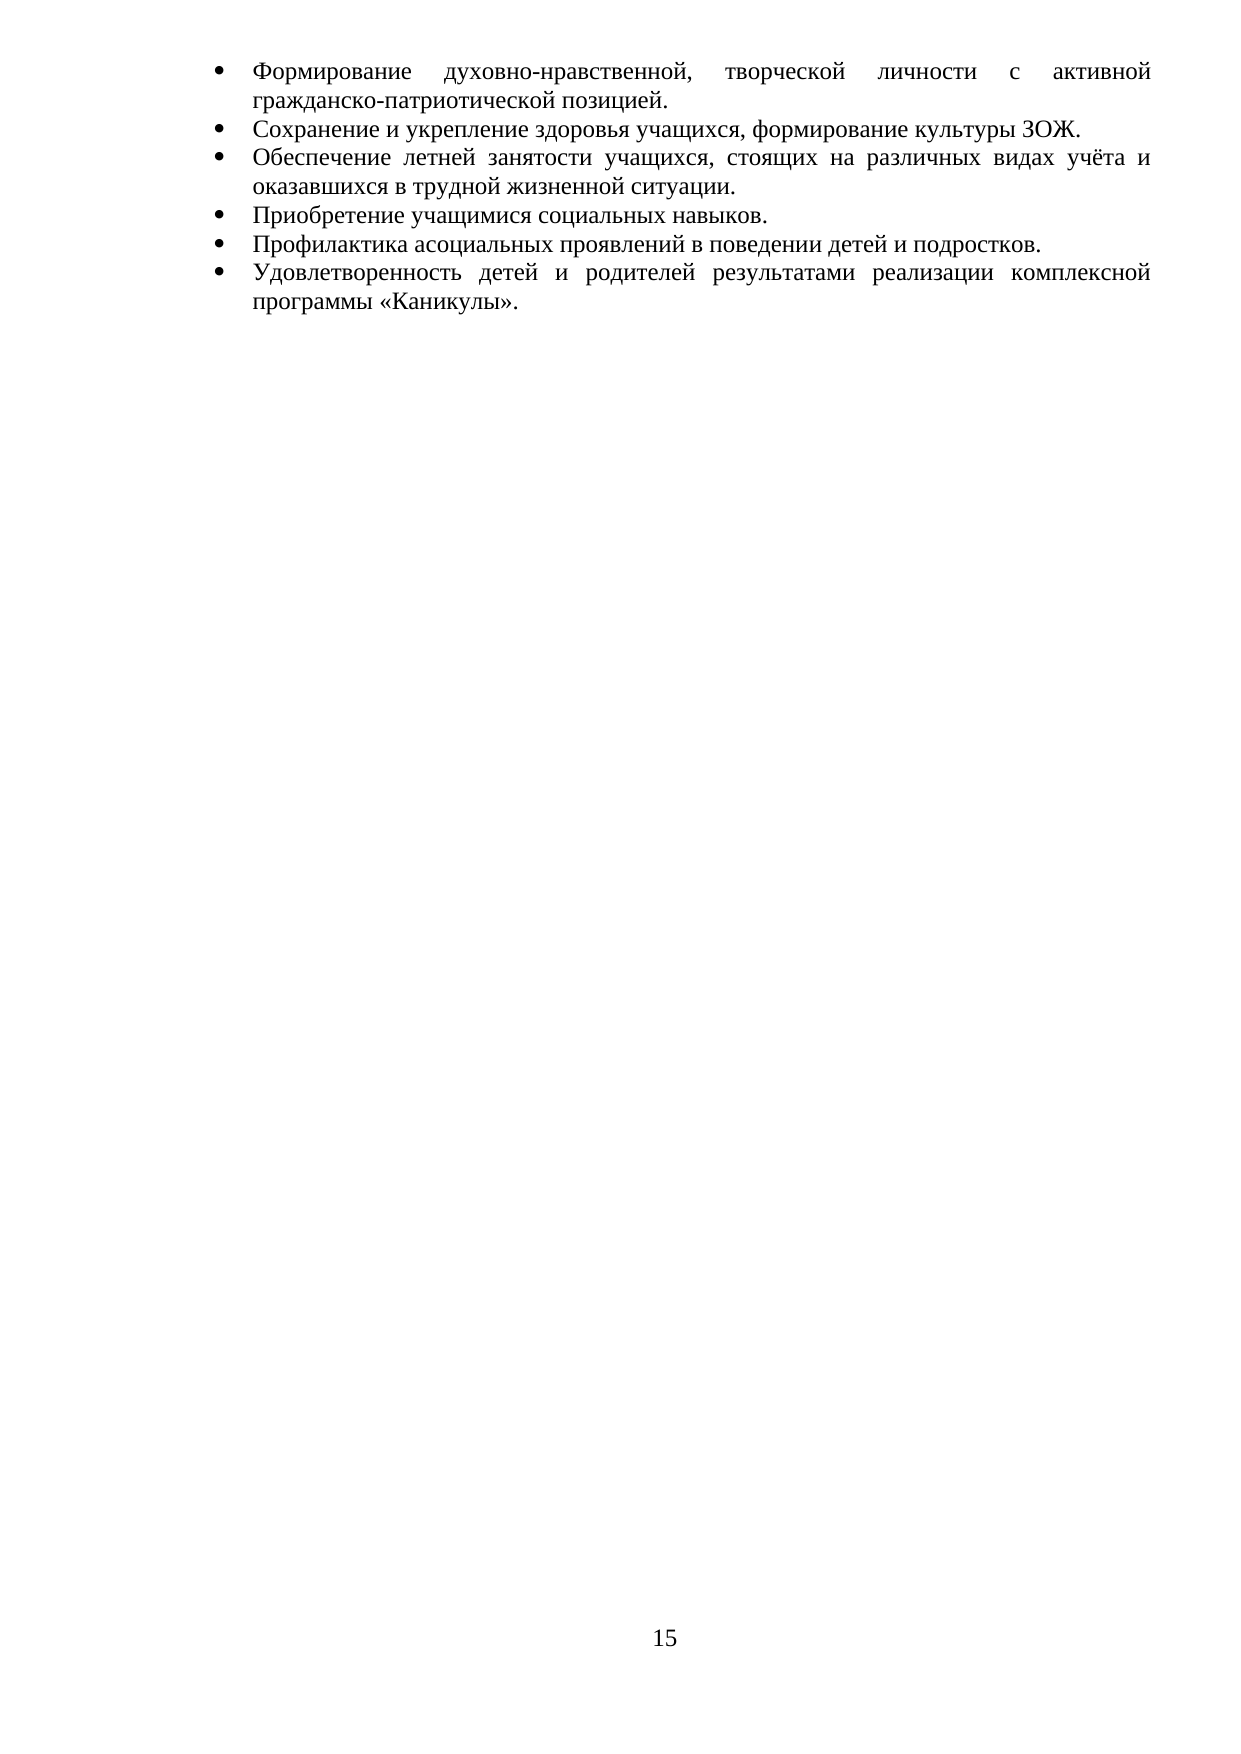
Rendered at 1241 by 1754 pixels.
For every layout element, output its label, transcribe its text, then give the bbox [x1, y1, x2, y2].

list Формирование духовно-нравственной, творческой личности с активной гражданско-патриотической позицией. [215, 56, 1152, 114]
list Сохранение и укрепление здоровья учащихся, формирование культуры ЗОЖ. [215, 114, 1152, 142]
list Профилактика асоциальных проявлений в поведении детей и подростков. [215, 229, 1152, 257]
list Удовлетворенность детей и родителей результатами реализации комплексной программы «Каникулы». [215, 257, 1152, 315]
list Обеспечение летней занятости учащихся, стоящих на различных видах учёта и оказавшихся в трудной жизненной ситуации. [215, 142, 1152, 200]
list Приобретение учащимися социальных навыков. [215, 200, 1152, 229]
